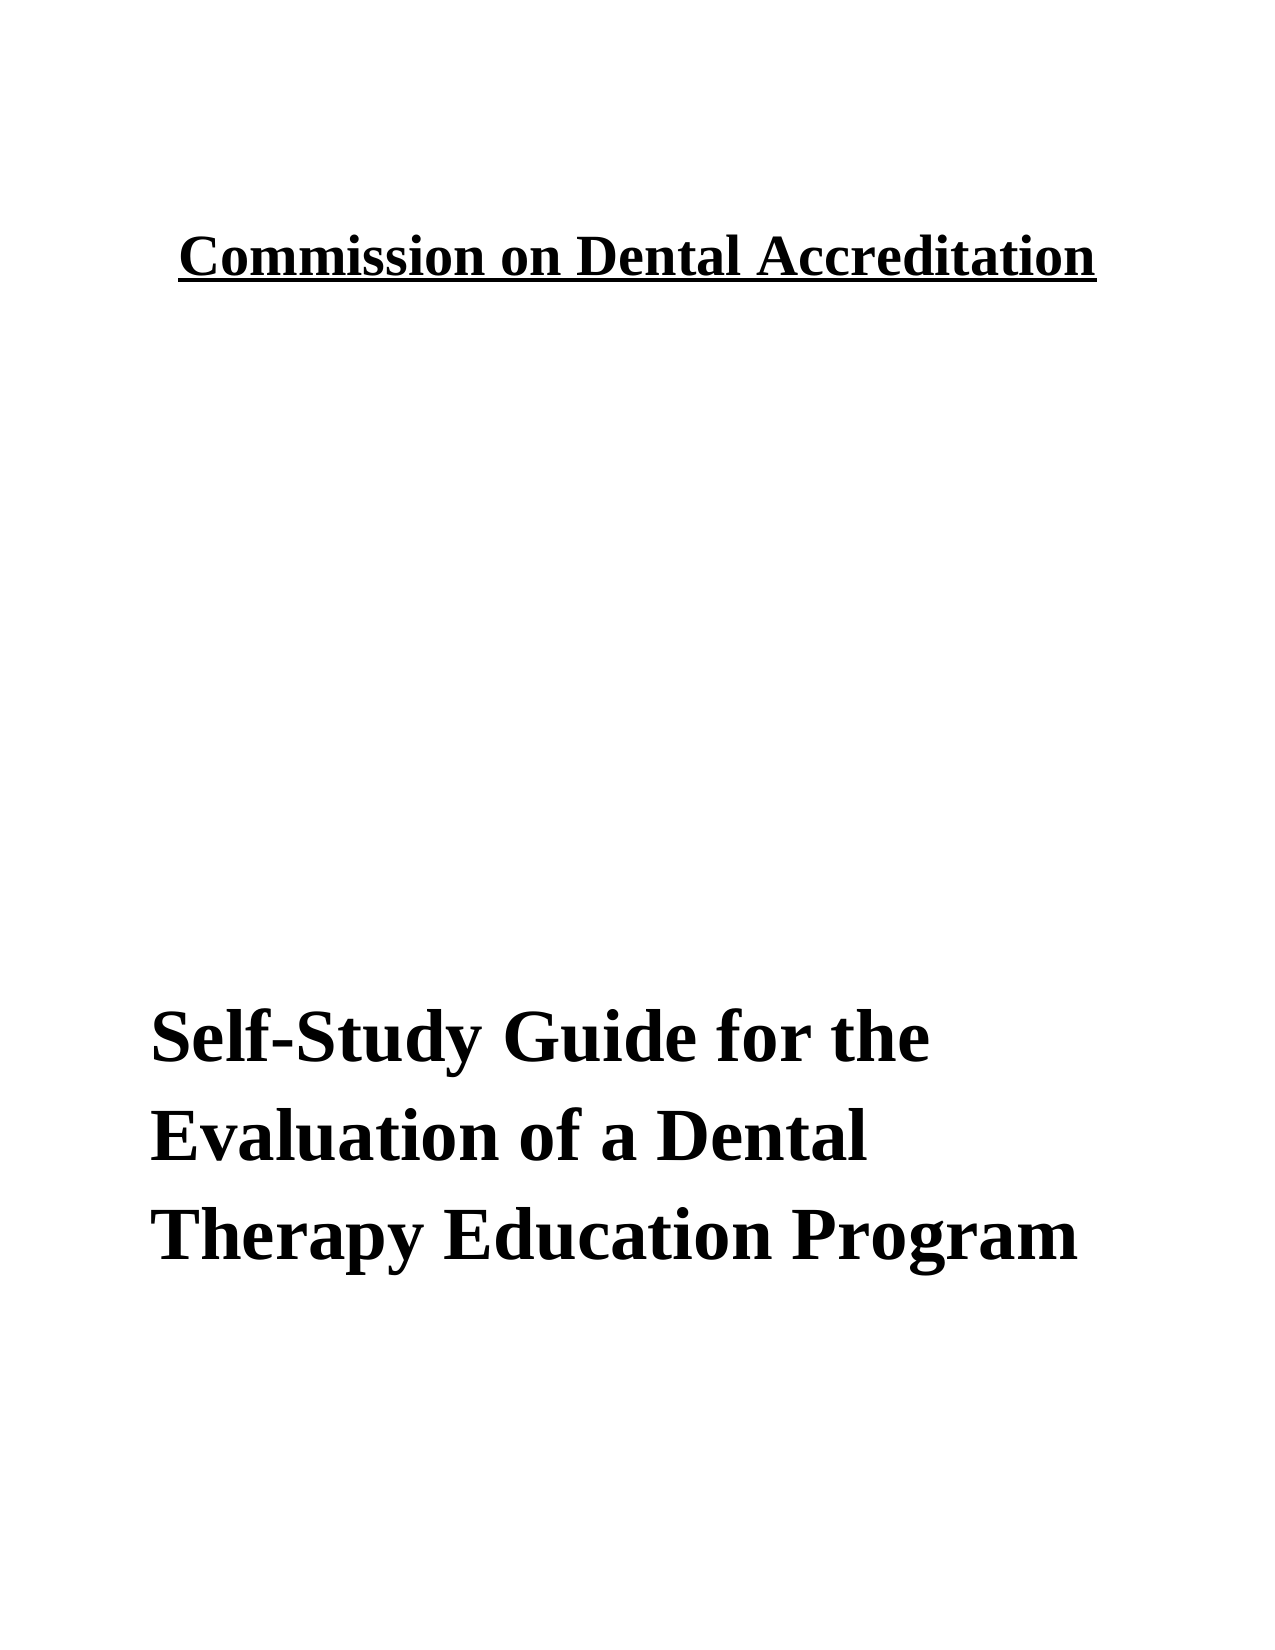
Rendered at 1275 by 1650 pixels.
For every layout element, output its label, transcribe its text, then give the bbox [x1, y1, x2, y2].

text Self-Study Guide for the Evaluation of a Dental Therapy Education Program [150, 991, 1125, 1276]
text Commission on Dental Accreditation [150, 221, 1125, 288]
